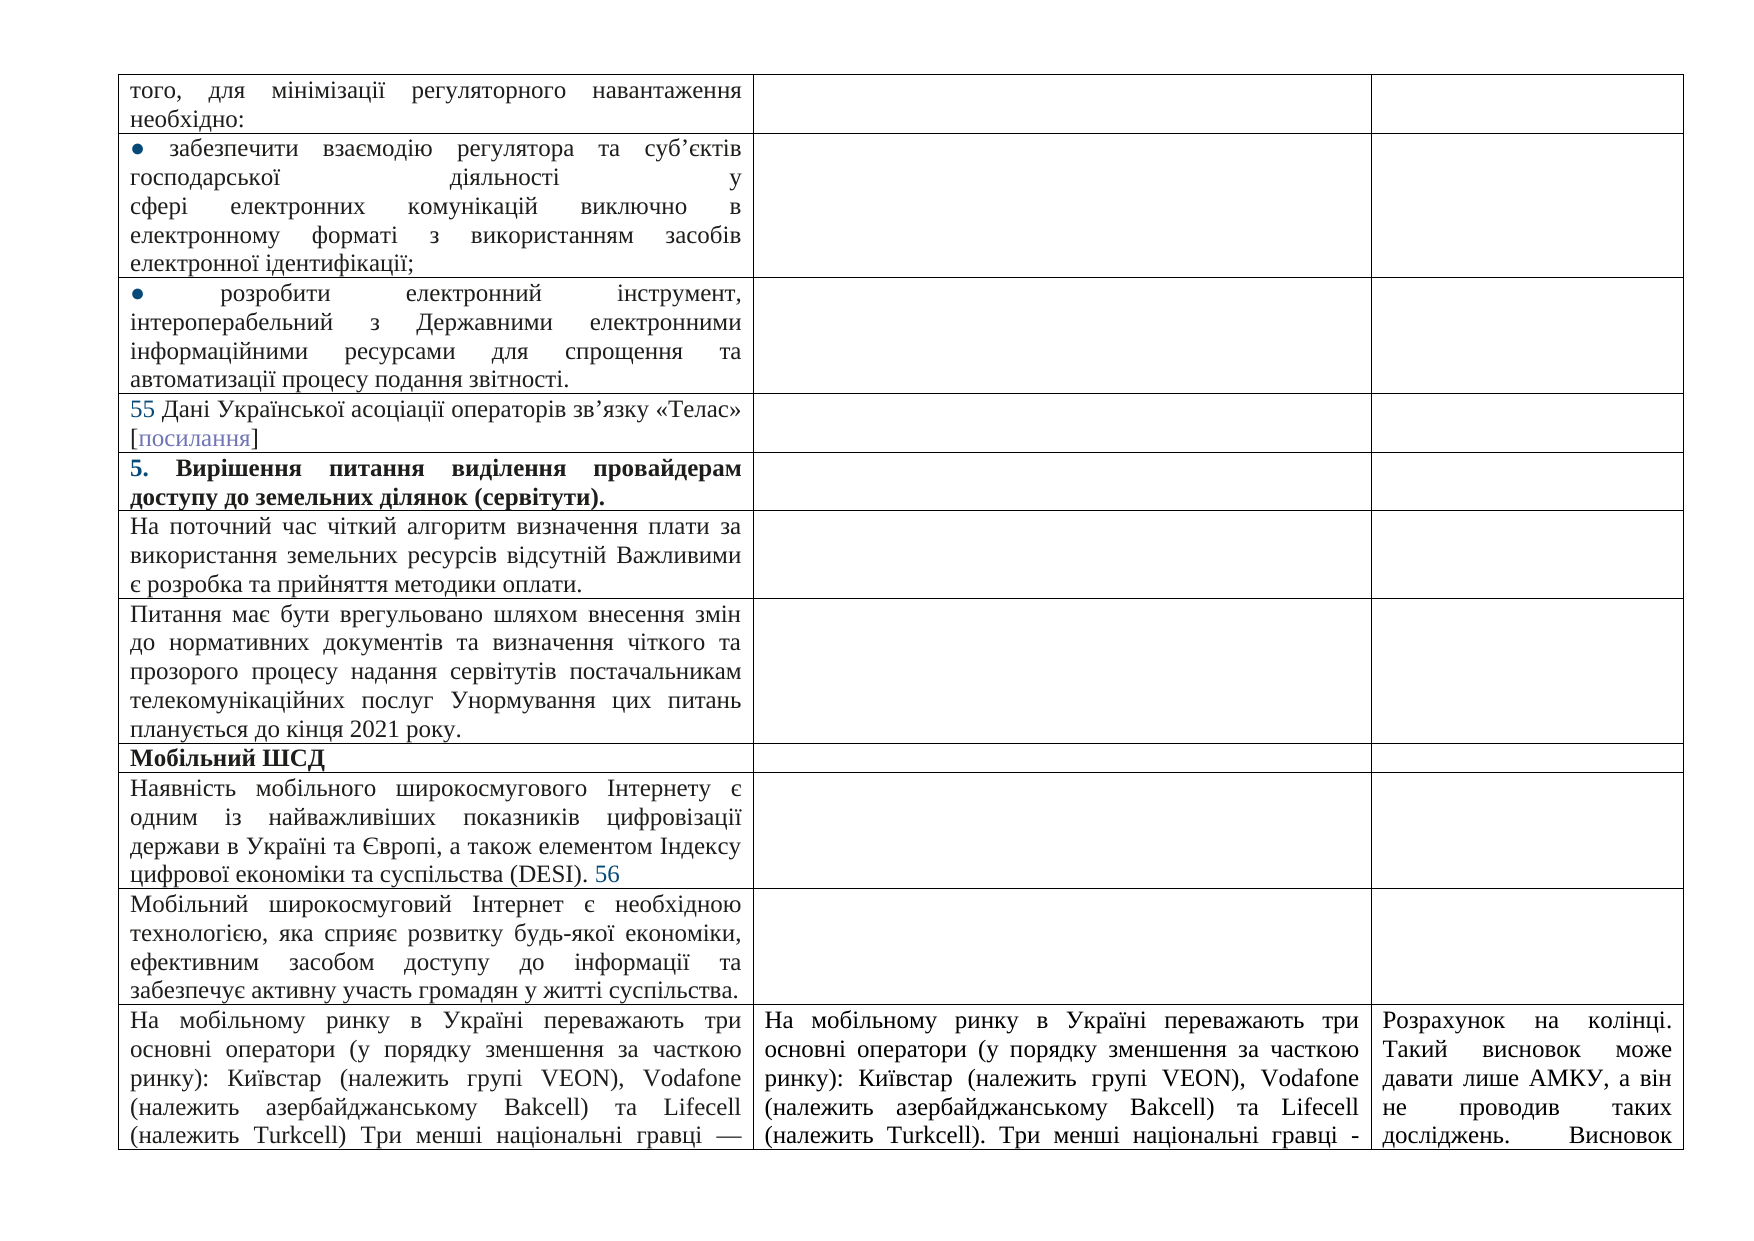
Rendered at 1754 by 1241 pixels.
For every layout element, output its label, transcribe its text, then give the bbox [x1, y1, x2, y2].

table_cell Мобільний ШСД [119, 744, 753, 772]
table_cell [1372, 75, 1683, 132]
table_cell [1372, 773, 1683, 888]
table_cell [754, 773, 1371, 888]
table_cell [1372, 889, 1683, 1004]
table_cell [754, 889, 1371, 1004]
table_cell [1372, 511, 1683, 598]
table_cell [1372, 453, 1683, 510]
table_cell [754, 278, 1371, 393]
table_cell 55 Дані Української асоціації операторів зв’язку «Телас» [посилання] [119, 394, 753, 452]
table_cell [119, 75, 753, 132]
table_cell [754, 134, 1371, 277]
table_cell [1372, 1005, 1683, 1149]
table_cell [1372, 394, 1683, 452]
table_cell Наявність мобільного широкосмугового Інтернету є одним із найважливіших показників цифровізації держави в Україні та Європі, а також елементом Індексу цифрової економіки та суспільства (DESI). 56 [119, 773, 753, 888]
table_cell [754, 453, 1371, 510]
table_cell [1372, 744, 1683, 772]
table_cell [754, 75, 1371, 132]
table_cell [754, 599, 1371, 742]
table_cell [1372, 599, 1683, 742]
table_cell 5. Вирішення питання виділення провайдерам доступу до земельних ділянок (сервітути). [119, 453, 753, 510]
table_cell [754, 511, 1371, 598]
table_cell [119, 1005, 753, 1149]
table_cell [754, 1005, 1371, 1149]
table_cell [754, 744, 1371, 772]
table_cell Мобільний широкосмуговий Інтернет є необхідною технологією, яка сприяє розвитку будь-якої економіки, ефективним засобом доступу до інформації та забезпечує активну участь громадян у житті суспільства. [119, 889, 753, 1004]
table_cell Питання має бути врегульовано шляхом внесення змін до нормативних документів та визначення чіткого та прозорого процесу надання сервітутів постачальникам телекомунікаційних послуг Унормування цих питань планується до кінця 2021 року. [119, 599, 753, 742]
table_cell [754, 394, 1371, 452]
table_cell [1372, 134, 1683, 277]
table_cell [1372, 278, 1683, 393]
table_cell ● забезпечити взаємодію регулятора та суб’єктів господарської діяльності у сфері електронних комунікацій виключно в електронному форматі з використанням засобів електронної ідентифікації; [119, 134, 753, 277]
table_cell ● розробити електронний інструмент, інтероперабельний з Державними електронними інформаційними ресурсами для спрощення та автоматизації процесу подання звітності. [119, 278, 753, 393]
table_cell На поточний час чіткий алгоритм визначення плати за використання земельних ресурсів відсутній Важливими є розробка та прийняття методики оплати. [119, 511, 753, 598]
